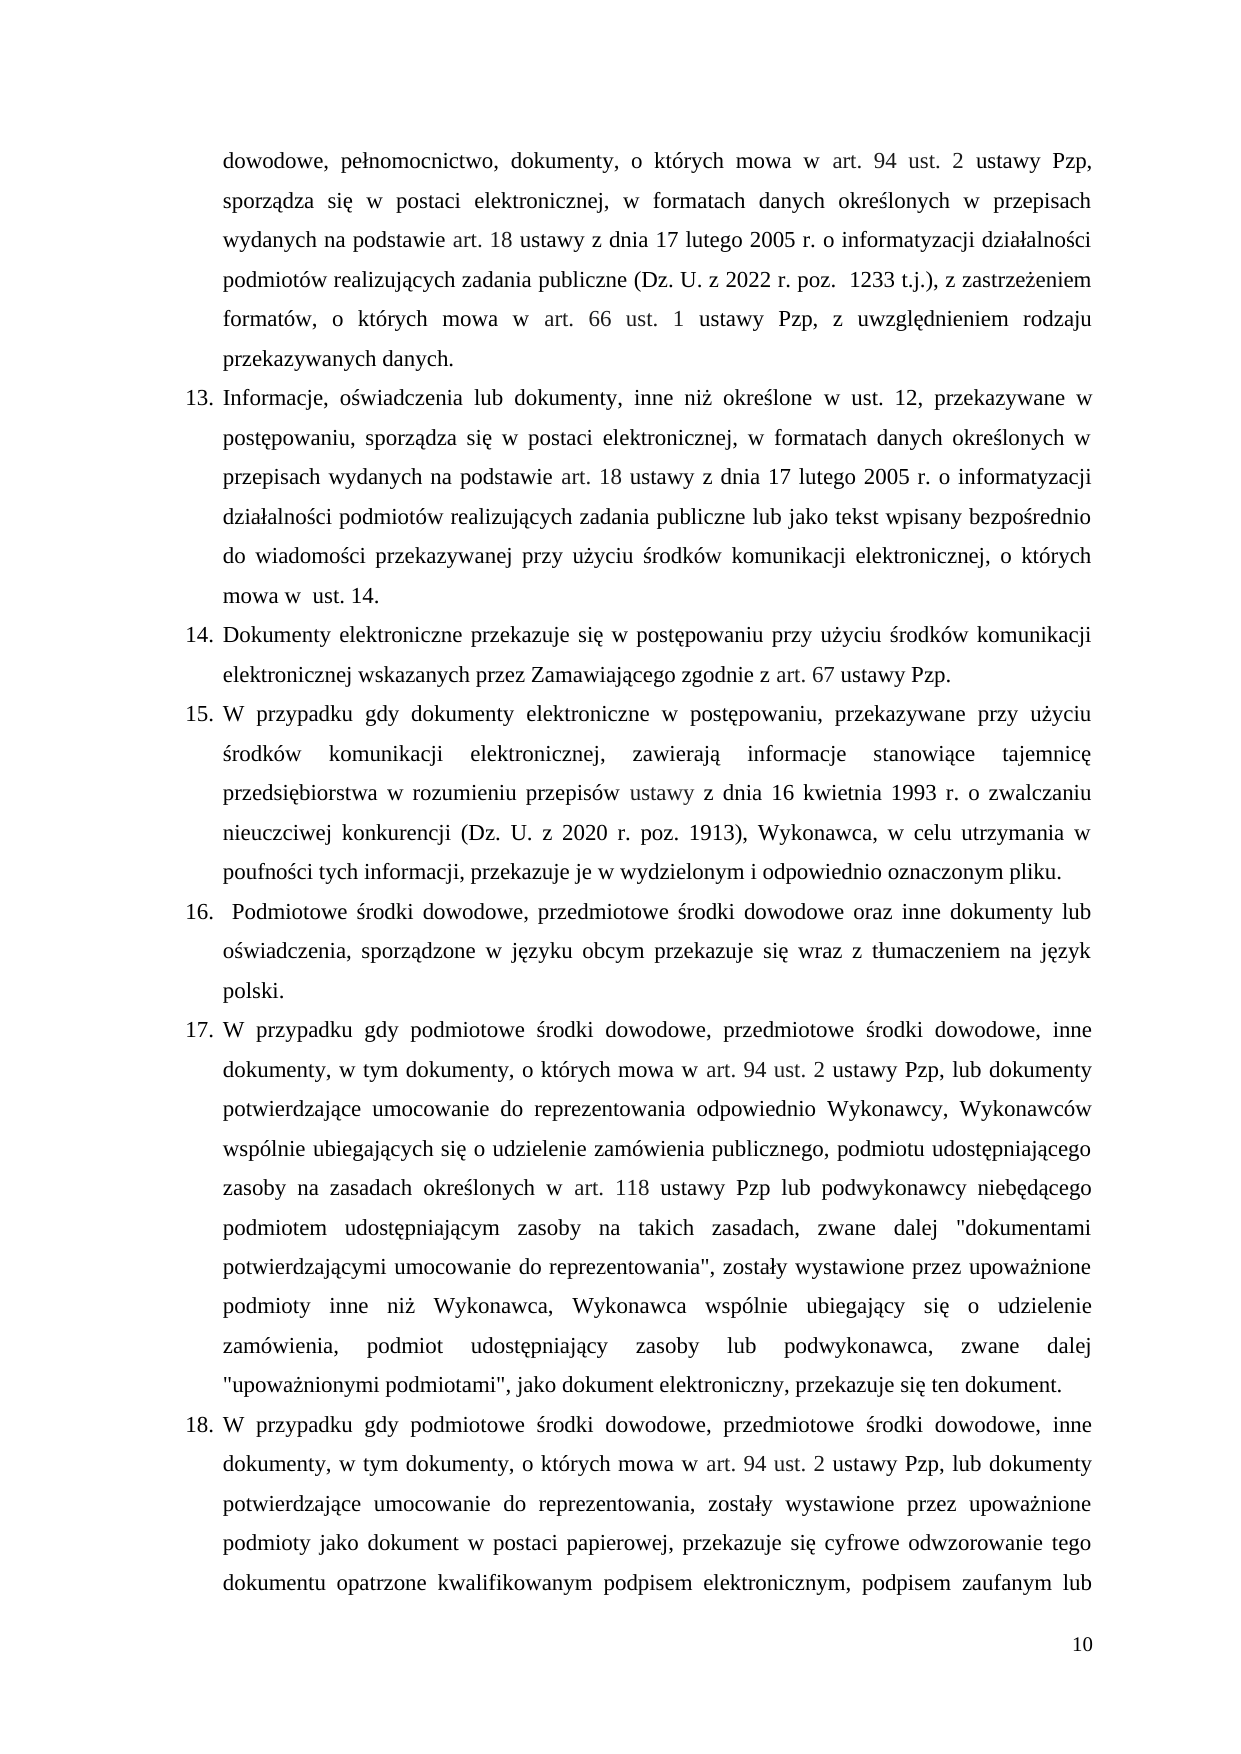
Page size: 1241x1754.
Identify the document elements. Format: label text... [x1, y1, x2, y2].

list W przypadku gdy podmiotowe środki dowodowe, przedmiotowe środki dowodowe, inne dokumenty, w tym dokumenty, o których mowa w art. 94 ust. 2 ustawy Pzp, lub dokumenty potwierdzające umocowanie do reprezentowania odpowiednio Wykonawcy, Wykonawców wspólnie ubiegających się o udzielenie zamówienia publicznego, podmiotu udostępniającego zasoby na zasadach określonych w art. 118 ustawy Pzp lub podwykonawcy niebędącego podmiotem udostępniającym zasoby na takich zasadach, zwane dalej "dokumentami potwierdzającymi umocowanie do reprezentowania", zostały wystawione przez upoważnione podmioty inne niż Wykonawca, Wykonawca wspólnie ubiegający się o udzielenie zamówienia, podmiot udostępniający zasoby lub podwykonawca, zwane dalej "upoważnionymi podmiotami", jako dokument elektroniczny, przekazuje się ten dokument. [185, 1016, 1093, 1398]
list Podmiotowe środki dowodowe, przedmiotowe środki dowodowe oraz inne dokumenty lub oświadczenia, sporządzone w języku obcym przekazuje się wraz z tłumaczeniem na język polski. [185, 898, 1093, 1003]
list Informacje, oświadczenia lub dokumenty, inne niż określone w ust. 12, przekazywane w postępowaniu, sporządza się w postaci elektronicznej, w formatach danych określonych w przepisach wydanych na podstawie art. 18 ustawy z dnia 17 lutego 2005 r. o informatyzacji działalności podmiotów realizujących zadania publiczne lub jako tekst wpisany bezpośrednio do wiadomości przekazywanej przy użyciu środków komunikacji elektronicznej, o których mowa w ust. 14. [185, 384, 1093, 608]
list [185, 1411, 1093, 1595]
list Dokumenty elektroniczne przekazuje się w postępowaniu przy użyciu środków komunikacji elektronicznej wskazanych przez Zamawiającego zgodnie z art. 67 ustawy Pzp. [185, 621, 1093, 687]
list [185, 148, 1093, 371]
list W przypadku gdy dokumenty elektroniczne w postępowaniu, przekazywane przy użyciu środków komunikacji elektronicznej, zawierają informacje stanowiące tajemnicę przedsiębiorstwa w rozumieniu przepisów ustawy z dnia 16 kwietnia 1993 r. o zwalczaniu nieuczciwej konkurencji (Dz. U. z 2020 r. poz. 1913), Wykonawca, w celu utrzymania w poufności tych informacji, przekazuje je w wydzielonym i odpowiednio oznaczonym pliku. [185, 700, 1093, 884]
